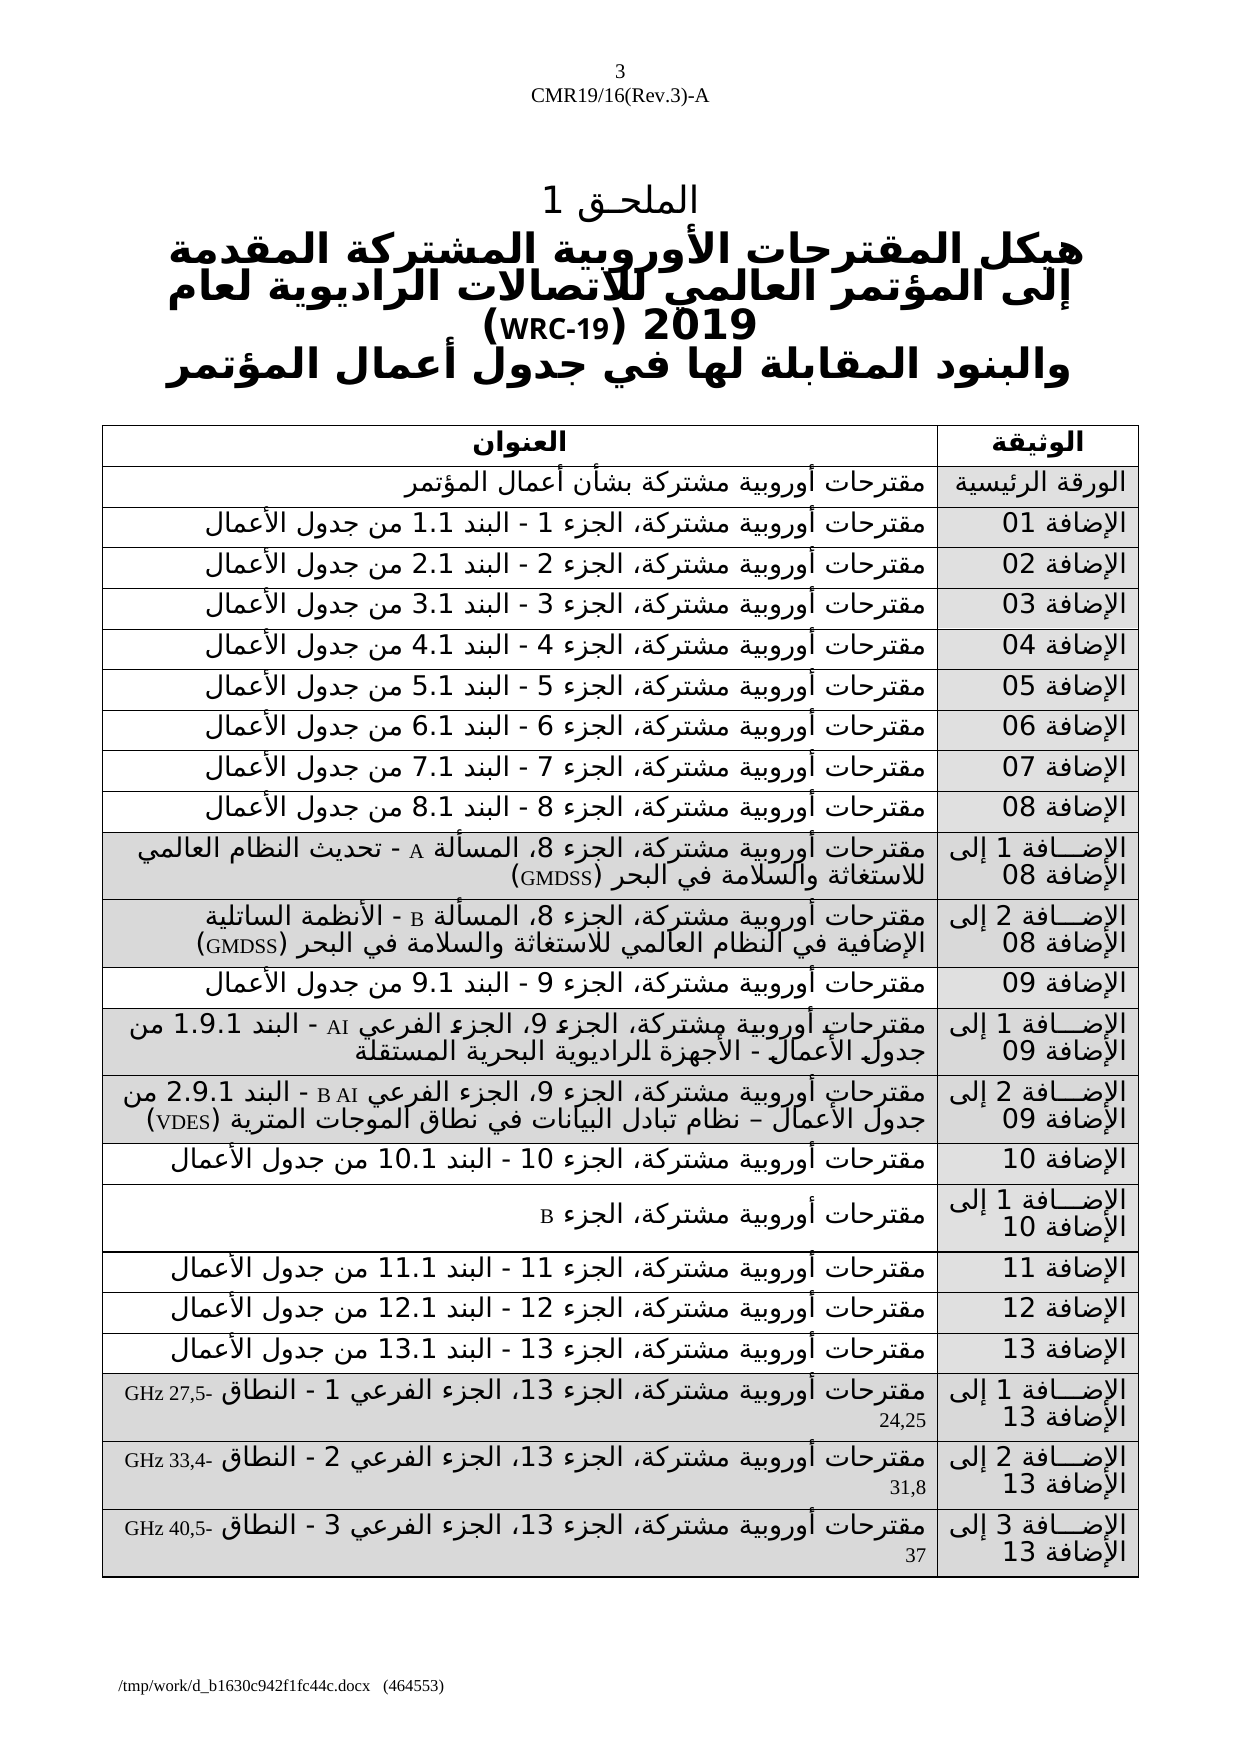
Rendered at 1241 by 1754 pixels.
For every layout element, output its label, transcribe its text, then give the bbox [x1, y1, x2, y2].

table_cell مقترحات أوروبية مشتركة، الجزء 1 - البند 1.1 من جدول الأعمال [103, 508, 937, 547]
table_cell مقترحات أوروبية مشتركة، الجزء B [103, 1185, 937, 1251]
table_cell مقترحات أوروبية مشتركة، الجزء 3 - البند 3.1 من جدول الأعمال [103, 589, 937, 628]
table_cell الإضافة 2 إلى الإضافة 13 [938, 1442, 1138, 1509]
table_cell مقترحات أوروبية مشتركة، الجزء 13، الجزء الفرعي 3 - النطاق GHz 40,5-37 [103, 1510, 937, 1576]
table_cell الإضافة 11 [938, 1253, 1138, 1292]
table_cell مقترحات أوروبية مشتركة، الجزء 9، الجزء الفرعي B AI - البند 2.9.1 من جدول الأعمال – نظام تبادل البيانات في نطاق الموجات المترية (VDES) [103, 1076, 937, 1143]
table_cell مقترحات أوروبية مشتركة، الجزء 2 - البند 2.1 من جدول الأعمال [103, 548, 937, 588]
table_cell الإضافة 1 إلى الإضافة 08 [938, 833, 1138, 899]
table_cell الإضافة 05 [938, 670, 1138, 710]
table_cell الإضافة 10 [938, 1144, 1138, 1184]
table_cell الإضافة 2 إلى الإضافة 09 [938, 1076, 1138, 1143]
table_cell الإضافة 01 [938, 508, 1138, 547]
table_cell مقترحات أوروبية مشتركة، الجزء 9 - البند 9.1 من جدول الأعمال [103, 968, 937, 1008]
table_cell مقترحات أوروبية مشتركة، الجزء 11 - البند 11.1 من جدول الأعمال [103, 1253, 937, 1292]
table_cell الإضافة 12 [938, 1293, 1138, 1333]
table_cell مقترحات أوروبية مشتركة، الجزء 13، الجزء الفرعي 1 - النطاق GHz 27,5-24,25 [103, 1374, 937, 1441]
table_cell الإضافة 2 إلى الإضافة 08 [938, 900, 1138, 967]
table_cell الإضافة 08 [938, 792, 1138, 832]
table_cell الإضافة 1 إلى الإضافة 13 [938, 1374, 1138, 1441]
table_cell مقترحات أوروبية مشتركة، الجزء 10 - البند 10.1 من جدول الأعمال [103, 1144, 937, 1184]
table_cell الإضافة 04 [938, 630, 1138, 669]
table_cell الإضافة 1 إلى الإضافة 09 [938, 1009, 1138, 1075]
table_cell الإضافة 13 [938, 1334, 1138, 1373]
table_cell مقترحات أوروبية مشتركة، الجزء 5 - البند 5.1 من جدول الأعمال [103, 670, 937, 710]
table_cell الإضافة 3 إلى الإضافة 13 [938, 1510, 1138, 1576]
table_cell مقترحات أوروبية مشتركة، الجزء 13، الجزء الفرعي 2 - النطاق GHz 33,4-31,8 [103, 1442, 937, 1509]
table_cell مقترحات أوروبية مشتركة، الجزء 8، المسألة B - الأنظمة الساتلية الإضافية في النظام العالمي للاستغاثة والسلامة في البحر (GMDSS) [103, 900, 937, 967]
table_cell الورقة الرئيسية [938, 467, 1138, 507]
table_header العنوان [103, 426, 937, 466]
table_header الوثيقة [938, 426, 1138, 466]
table_cell مقترحات أوروبية مشتركة بشأن أعمال المؤتمر [103, 467, 937, 507]
table_cell الإضافة 03 [938, 589, 1138, 628]
table_cell الإضافة 09 [938, 968, 1138, 1008]
table_cell مقترحات أوروبية مشتركة، الجزء 6 - البند 6.1 من جدول الأعمال [103, 711, 937, 750]
table_cell مقترحات أوروبية مشتركة، الجزء 8، المسألة A - تحديث النظام العالمي للاستغاثة والسلامة في البحر (GMDSS) [103, 833, 937, 899]
table_cell مقترحات أوروبية مشتركة، الجزء 4 - البند 4.1 من جدول الأعمال [103, 630, 937, 669]
table_cell الإضافة 02 [938, 548, 1138, 588]
title هيكل المقترحات الأوروبية المشتركة المقدمة إلى المؤتمر العالمي للاتصالات الراديوية لعام 2019 (WRC-19) والبنود المقابلة لها في جدول أعمال المؤتمر [118, 233, 1122, 388]
table_cell مقترحات أوروبية مشتركة، الجزء 13 - البند 13.1 من جدول الأعمال [103, 1334, 937, 1373]
table_cell الإضافة 07 [938, 751, 1138, 791]
text الملحـق 1 [598, 185, 1122, 220]
table_cell مقترحات أوروبية مشتركة، الجزء 12 - البند 12.1 من جدول الأعمال [103, 1293, 937, 1333]
table_cell مقترحات أوروبية مشتركة، الجزء 8 - البند 8.1 من جدول الأعمال [103, 792, 937, 832]
table_cell مقترحات أوروبية مشتركة، الجزء 7 - البند 7.1 من جدول الأعمال [103, 751, 937, 791]
text الملحـق 1 [118, 185, 648, 220]
table_cell الإضافة 1 إلى الإضافة 10 [938, 1185, 1138, 1251]
table_cell مقترحات أوروبية مشتركة، الجزء 9، الجزء الفرعي AI - البند 1.9.1 من جدول الأعمال - الأجهزة الراديوية البحرية المستقلة [103, 1009, 937, 1075]
table_cell الإضافة 06 [938, 711, 1138, 750]
